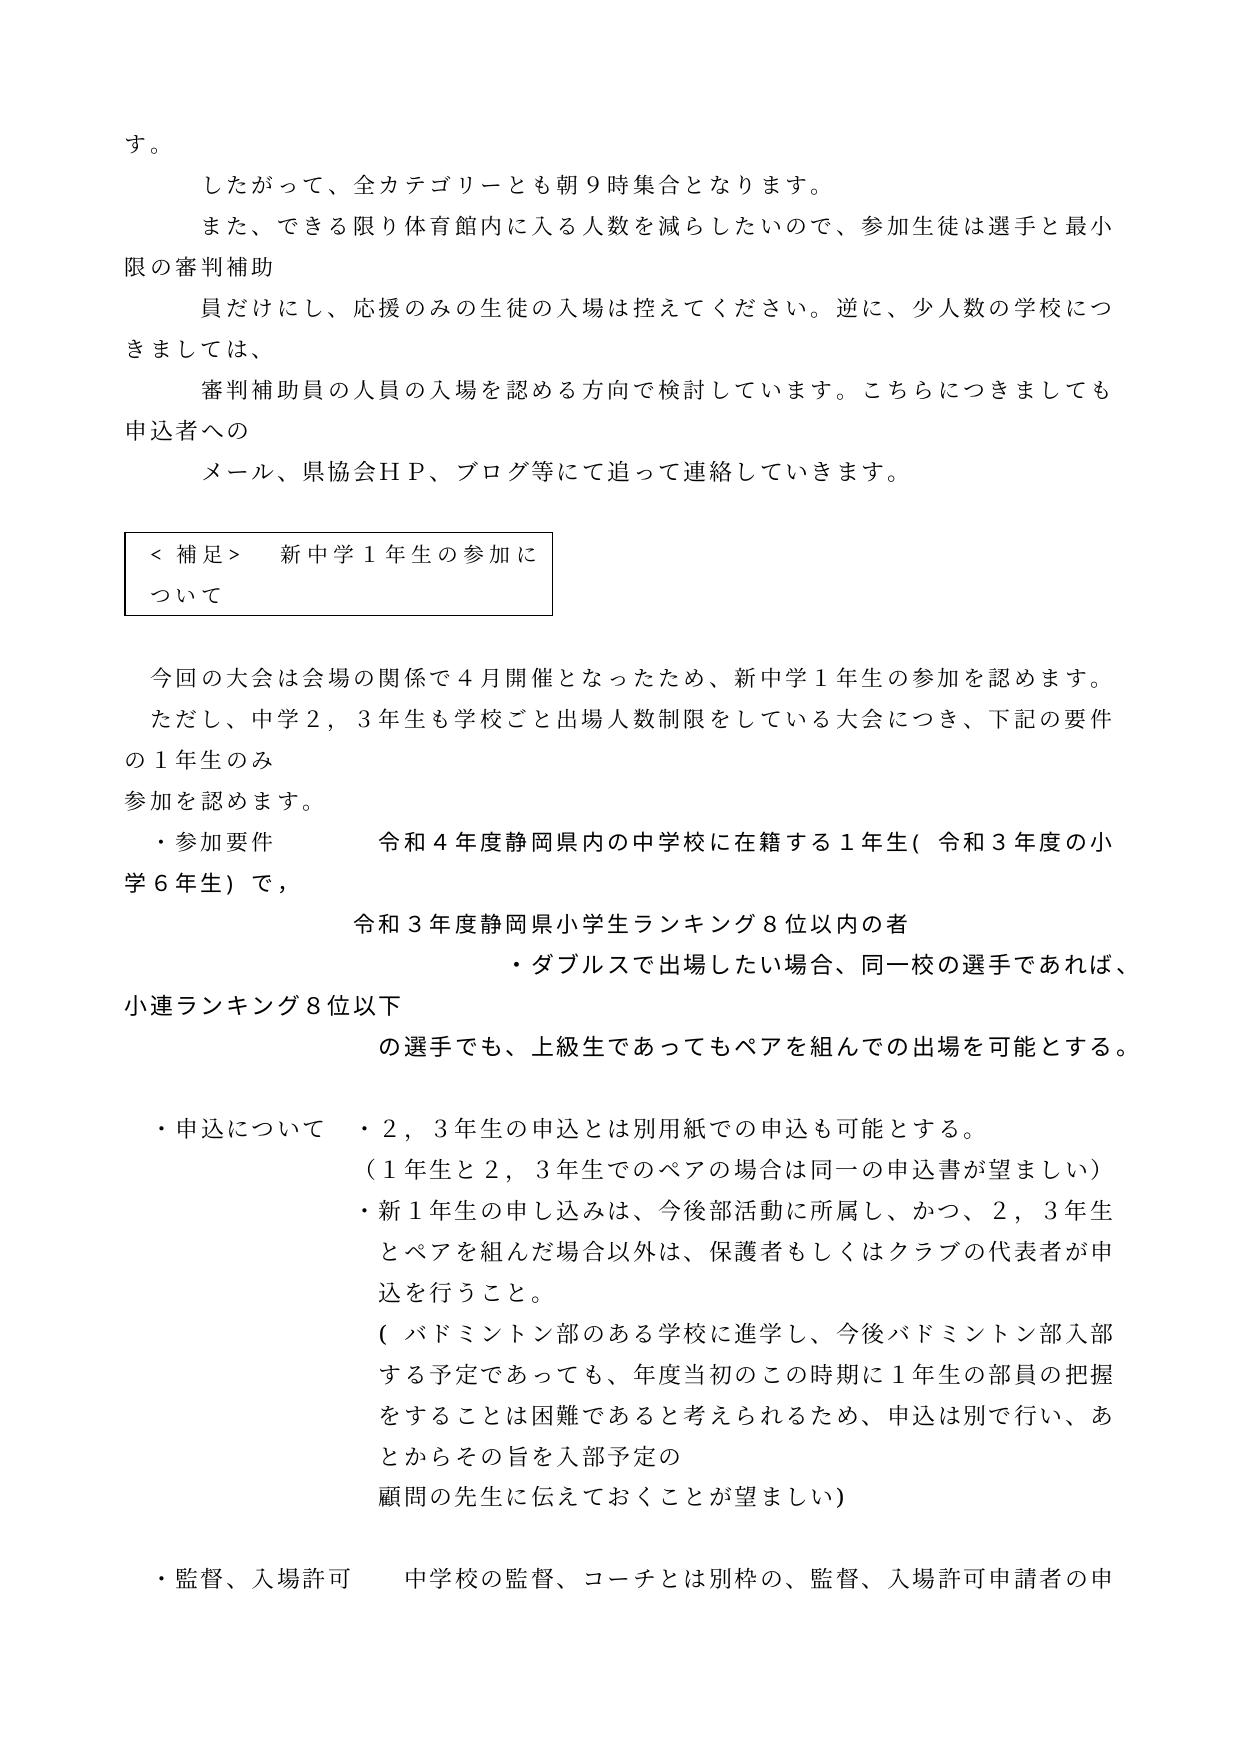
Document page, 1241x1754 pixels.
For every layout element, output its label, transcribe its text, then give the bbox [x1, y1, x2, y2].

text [124, 123, 1116, 163]
text 今回の大会は会場の関係で４月開催となったため、新中学１年生の参加を認めます。 [124, 657, 1116, 698]
text の選手でも、上級生であってもペアを組んでの出場を可能とする。 [124, 1025, 1116, 1066]
text メール、県協会ＨＰ、ブログ等にて追って連絡していきます。 [124, 450, 1116, 491]
text ・新１年生の申し込みは、今後部活動に所属し、かつ、２，３年生とペアを組んだ場合以外は、保護者もしくはクラブの代表者が申込を行うこと。 [124, 1189, 1116, 1312]
text (バドミントン部のある学校に進学し、今後バドミントン部入部する予定であっても、年度当初のこの時期に１年生の部員の把握をすることは困難であると考えられるため、申込は別で行い、あとからその旨を入部予定の [124, 1312, 1116, 1476]
table_header <補足> 新中学１年生の参加について [126, 533, 552, 615]
text 員だけにし、応援のみの生徒の入場は控えてください。逆に、少人数の学校につきましては、 [124, 286, 1116, 368]
text 顧問の先生に伝えておくことが望ましい) [124, 1476, 1116, 1517]
text ・申込について ・２，３年生の申込とは別用紙での申込も可能とする。 [124, 1107, 1116, 1148]
text ただし、中学２，３年生も学校ごと出場人数制限をしている大会につき、下記の要件の１年生のみ [124, 698, 1116, 780]
text （１年生と２，３年生でのペアの場合は同一の申込書が望ましい） [124, 1148, 1116, 1189]
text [124, 1557, 1116, 1598]
text ・参加要件 令和４年度静岡県内の中学校に在籍する１年生(令和３年度の小学６年生)で， [124, 821, 1116, 902]
text 令和３年度静岡県小学生ランキング８位以内の者 [325, 902, 1116, 943]
text また、できる限り体育館内に入る人数を減らしたいので、参加生徒は選手と最小限の審判補助 [124, 204, 1116, 286]
text したがって、全カテゴリーとも朝９時集合となります。 [124, 163, 1116, 204]
text 審判補助員の人員の入場を認める方向で検討しています。こちらにつきましても申込者への [124, 368, 1116, 450]
text ・ダブルスで出場したい場合、同一校の選手であれば、小連ランキング８位以下 [124, 943, 1116, 1025]
text 参加を認めます。 [124, 780, 1116, 821]
